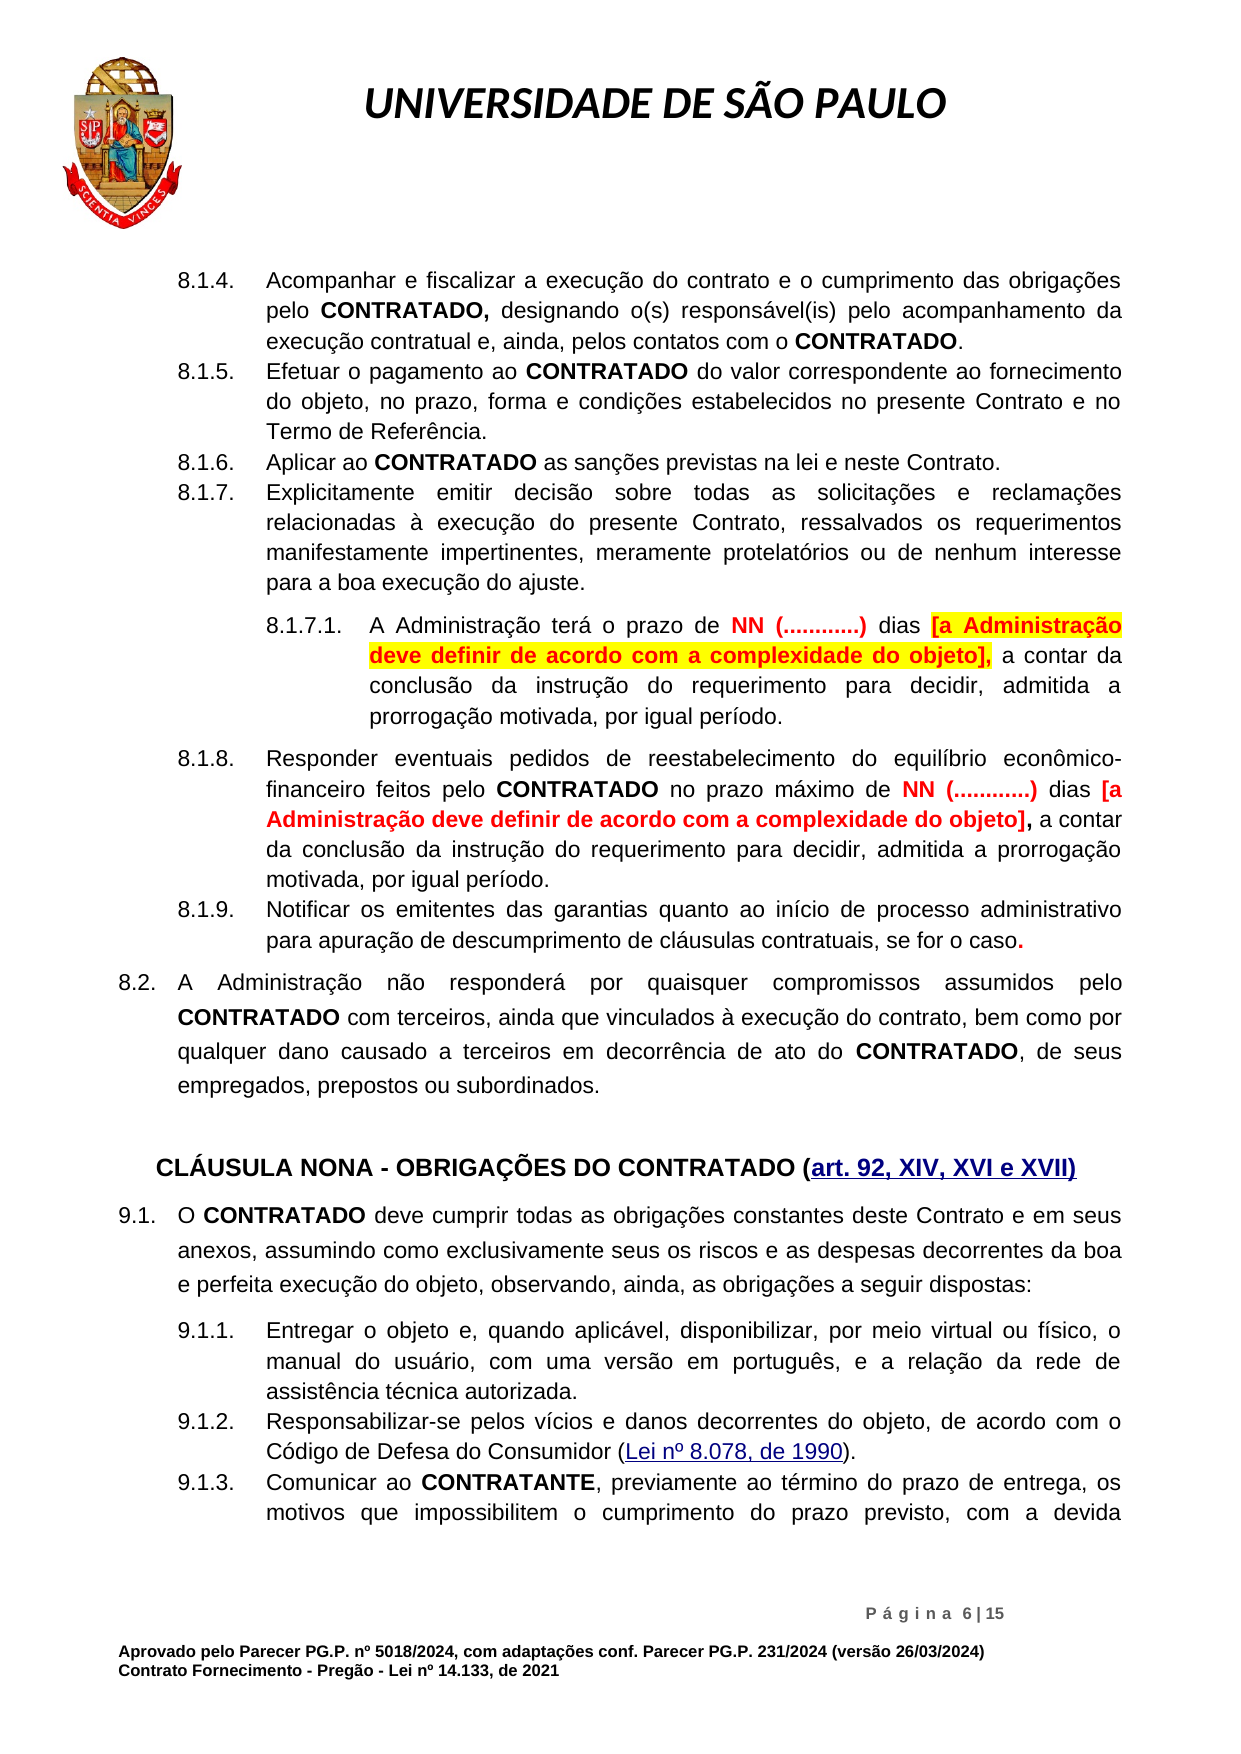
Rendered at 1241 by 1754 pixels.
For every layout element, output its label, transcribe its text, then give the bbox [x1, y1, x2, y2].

text Entregar o objeto e, quando aplicável, disponibilizar, por meio virtual ou físico, o manual do usuário, com uma versão em português, e a relação da rede de assistência técnica autorizada. [177, 1317, 1122, 1404]
text CLÁUSULA NONA - OBRIGAÇÕES DO CONTRATADO (art. 92, XIV, XVI e XVII) [118, 1153, 1122, 1181]
text Notificar os emitentes das garantias quanto ao início de processo administrativo para apuração de descumprimento de cláusulas contratuais, se for o caso. [177, 896, 1122, 953]
text Responder eventuais pedidos de reestabelecimento do equilíbrio econômico-financeiro feitos pelo CONTRATADO no prazo máximo de NN (............) dias [a Administração deve definir de acordo com a complexidade do objeto], a contar da conclusão da instrução do requerimento para decidir, admitida a prorrogação motivada, por igual período. [177, 745, 1122, 893]
text Responsabilizar-se pelos vícios e danos decorrentes do objeto, de acordo com o Código de Defesa do Consumidor (Lei nº 8.078, de 1990). [177, 1408, 1122, 1465]
text O CONTRATADO deve cumprir todas as obrigações constantes deste Contrato e em seus anexos, assumindo como exclusivamente seus os riscos e as despesas decorrentes da boa e perfeita execução do objeto, observando, ainda, as obrigações a seguir dispostas: [118, 1202, 1122, 1297]
text Explicitamente emitir decisão sobre todas as solicitações e reclamações relacionadas à execução do presente Contrato, ressalvados os requerimentos manifestamente impertinentes, meramente protelatórios ou de nenhum interesse para a boa execução do ajuste. [177, 479, 1122, 596]
text Efetuar o pagamento ao CONTRATADO do valor correspondente ao fornecimento do objeto, no prazo, forma e condições estabelecidos no presente Contrato e no Termo de Referência. [177, 358, 1122, 445]
picture [62, 57, 182, 229]
text Aplicar ao CONTRATADO as sanções previstas na lei e neste Contrato. [177, 448, 1122, 475]
text A Administração não responderá por quaisquer compromissos assumidos pelo CONTRATADO com terceiros, ainda que vinculados à execução do contrato, bem como por qualquer dano causado a terceiros em decorrência de ato do CONTRATADO, de seus empregados, prepostos ou subordinados. [118, 969, 1122, 1098]
text Acompanhar e fiscalizar a execução do contrato e o cumprimento das obrigações pelo CONTRATADO, designando o(s) responsável(is) pelo acompanhamento da execução contratual e, ainda, pelos contatos com o CONTRATADO. [177, 267, 1122, 354]
text A Administração terá o prazo de NN (............) dias [a Administração deve definir de acordo com a complexidade do objeto], a contar da conclusão da instrução do requerimento para decidir, admitida a prorrogação motivada, por igual período. [266, 612, 1122, 729]
